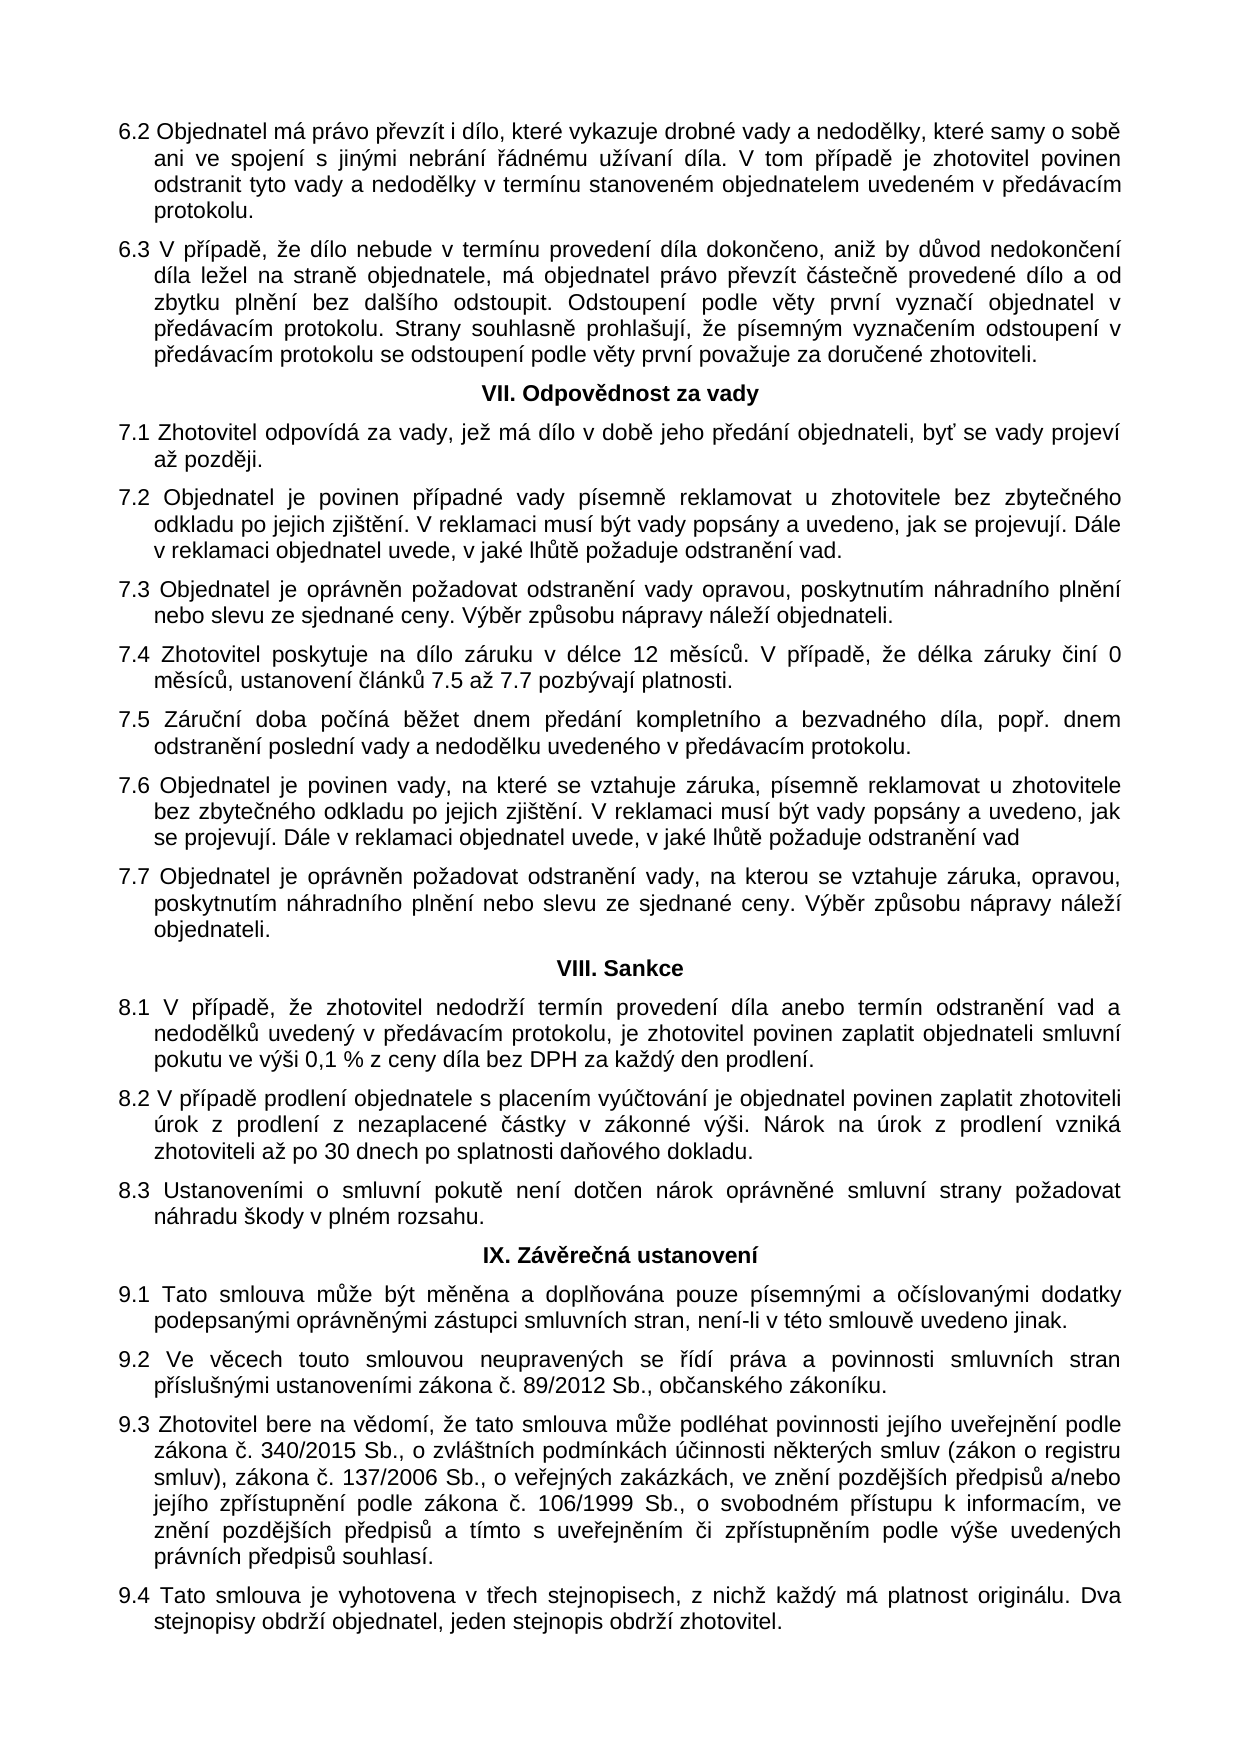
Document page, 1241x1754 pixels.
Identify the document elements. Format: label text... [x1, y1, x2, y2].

text 7.6 Objednatel je povinen vady, na které se vztahuje záruka, písemně reklamovat u zhotovitele bez zbytečného odkladu po jejich zjištění. V reklamaci musí být vady popsány a uvedeno, jak se projevují. Dále v reklamaci objednatel uvede, v jaké lhůtě požaduje odstranění vad [118, 772, 1122, 851]
text 7.3 Objednatel je oprávněn požadovat odstranění vady opravou, poskytnutím náhradního plnění nebo slevu ze sjednané ceny. Výběr způsobu nápravy náleží objednateli. [118, 576, 1122, 629]
text 9.2 Ve věcech touto smlouvou neupravených se řídí práva a povinnosti smluvních stran příslušnými ustanoveními zákona č. 89/2012 Sb., občanského zákoníku. [118, 1346, 1122, 1399]
text 7.4 Zhotovitel poskytuje na dílo záruku v délce 12 měsíců. V případě, že délka záruky činí 0 měsíců, ustanovení článků 7.5 až 7.7 pozbývají platnosti. [118, 641, 1122, 694]
text 9.4 Tato smlouva je vyhotovena v třech stejnopisech, z nichž každý má platnost originálu. Dva stejnopisy obdrží objednatel, jeden stejnopis obdrží zhotovitel. [118, 1582, 1122, 1634]
text 7.7 Objednatel je oprávněn požadovat odstranění vady, na kterou se vztahuje záruka, opravou, poskytnutím náhradního plnění nebo slevu ze sjednané ceny. Výběr způsobu nápravy náleží objednateli. [118, 863, 1122, 942]
text 8.1 V případě, že zhotovitel nedodrží termín provedení díla anebo termín odstranění vad a nedodělků uvedený v předávacím protokolu, je zhotovitel povinen zaplatit objednateli smluvní pokutu ve výši 0,1 % z ceny díla bez DPH za každý den prodlení. [118, 993, 1122, 1073]
text 9.3 Zhotovitel bere na vědomí, že tato smlouva může podléhat povinnosti jejího uveřejnění podle zákona č. 340/2015 Sb., o zvláštních podmínkách účinnosti některých smluv (zákon o registru smluv), zákona č. 137/2006 Sb., o veřejných zakázkách, ve znění pozdějších předpisů a/nebo jejího zpřístupnění podle zákona č. 106/1999 Sb., o svobodném přístupu k informacím, ve znění pozdějších předpisů a tímto s uveřejněním či zpřístupněním podle výše uvedených právních předpisů souhlasí. [118, 1411, 1122, 1569]
text 7.2 Objednatel je povinen případné vady písemně reklamovat u zhotovitele bez zbytečného odkladu po jejich zjištění. V reklamaci musí být vady popsány a uvedeno, jak se projevují. Dále v reklamaci objednatel uvede, v jaké lhůtě požaduje odstranění vad. [118, 484, 1122, 563]
text 7.5 Záruční doba počíná běžet dnem předání kompletního a bezvadného díla, popř. dnem odstranění poslední vady a nedodělku uvedeného v předávacím protokolu. [118, 706, 1122, 759]
text IX. Závěrečná ustanovení [118, 1242, 1122, 1268]
text 6.2 Objednatel má právo převzít i dílo, které vykazuje drobné vady a nedodělky, které samy o sobě ani ve spojení s jinými nebrání řádnému užívaní díla. V tom případě je zhotovitel povinen odstranit tyto vady a nedodělky v termínu stanoveném objednatelem uvedeném v předávacím protokolu. [118, 118, 1122, 223]
text 9.1 Tato smlouva může být měněna a doplňována pouze písemnými a očíslovanými dodatky podepsanými oprávněnými zástupci smluvních stran, není-li v této smlouvě uvedeno jinak. [118, 1281, 1122, 1333]
text 8.3 Ustanoveními o smluvní pokutě není dotčen nárok oprávněné smluvní strany požadovat náhradu škody v plném rozsahu. [118, 1177, 1122, 1229]
text 8.2 V případě prodlení objednatele s placením vyúčtování je objednatel povinen zaplatit zhotoviteli úrok z prodlení z nezaplacené částky v zákonné výši. Nárok na úrok z prodlení vzniká zhotoviteli až po 30 dnech po splatnosti daňového dokladu. [118, 1085, 1122, 1164]
text 6.3 V případě, že dílo nebude v termínu provedení díla dokončeno, aniž by důvod nedokončení díla ležel na straně objednatele, má objednatel právo převzít částečně provedené dílo a od zbytku plnění bez dalšího odstoupit. Odstoupení podle věty první vyznačí objednatel v předávacím protokolu. Strany souhlasně prohlašují, že písemným vyznačením odstoupení v předávacím protokolu se odstoupení podle věty první považuje za doručené zhotoviteli. [118, 236, 1122, 368]
text VII. Odpovědnost za vady [118, 380, 1122, 407]
text VIII. Sankce [118, 955, 1122, 981]
text 7.1 Zhotovitel odpovídá za vady, jež má dílo v době jeho předání objednateli, byť se vady projeví až později. [118, 419, 1122, 472]
